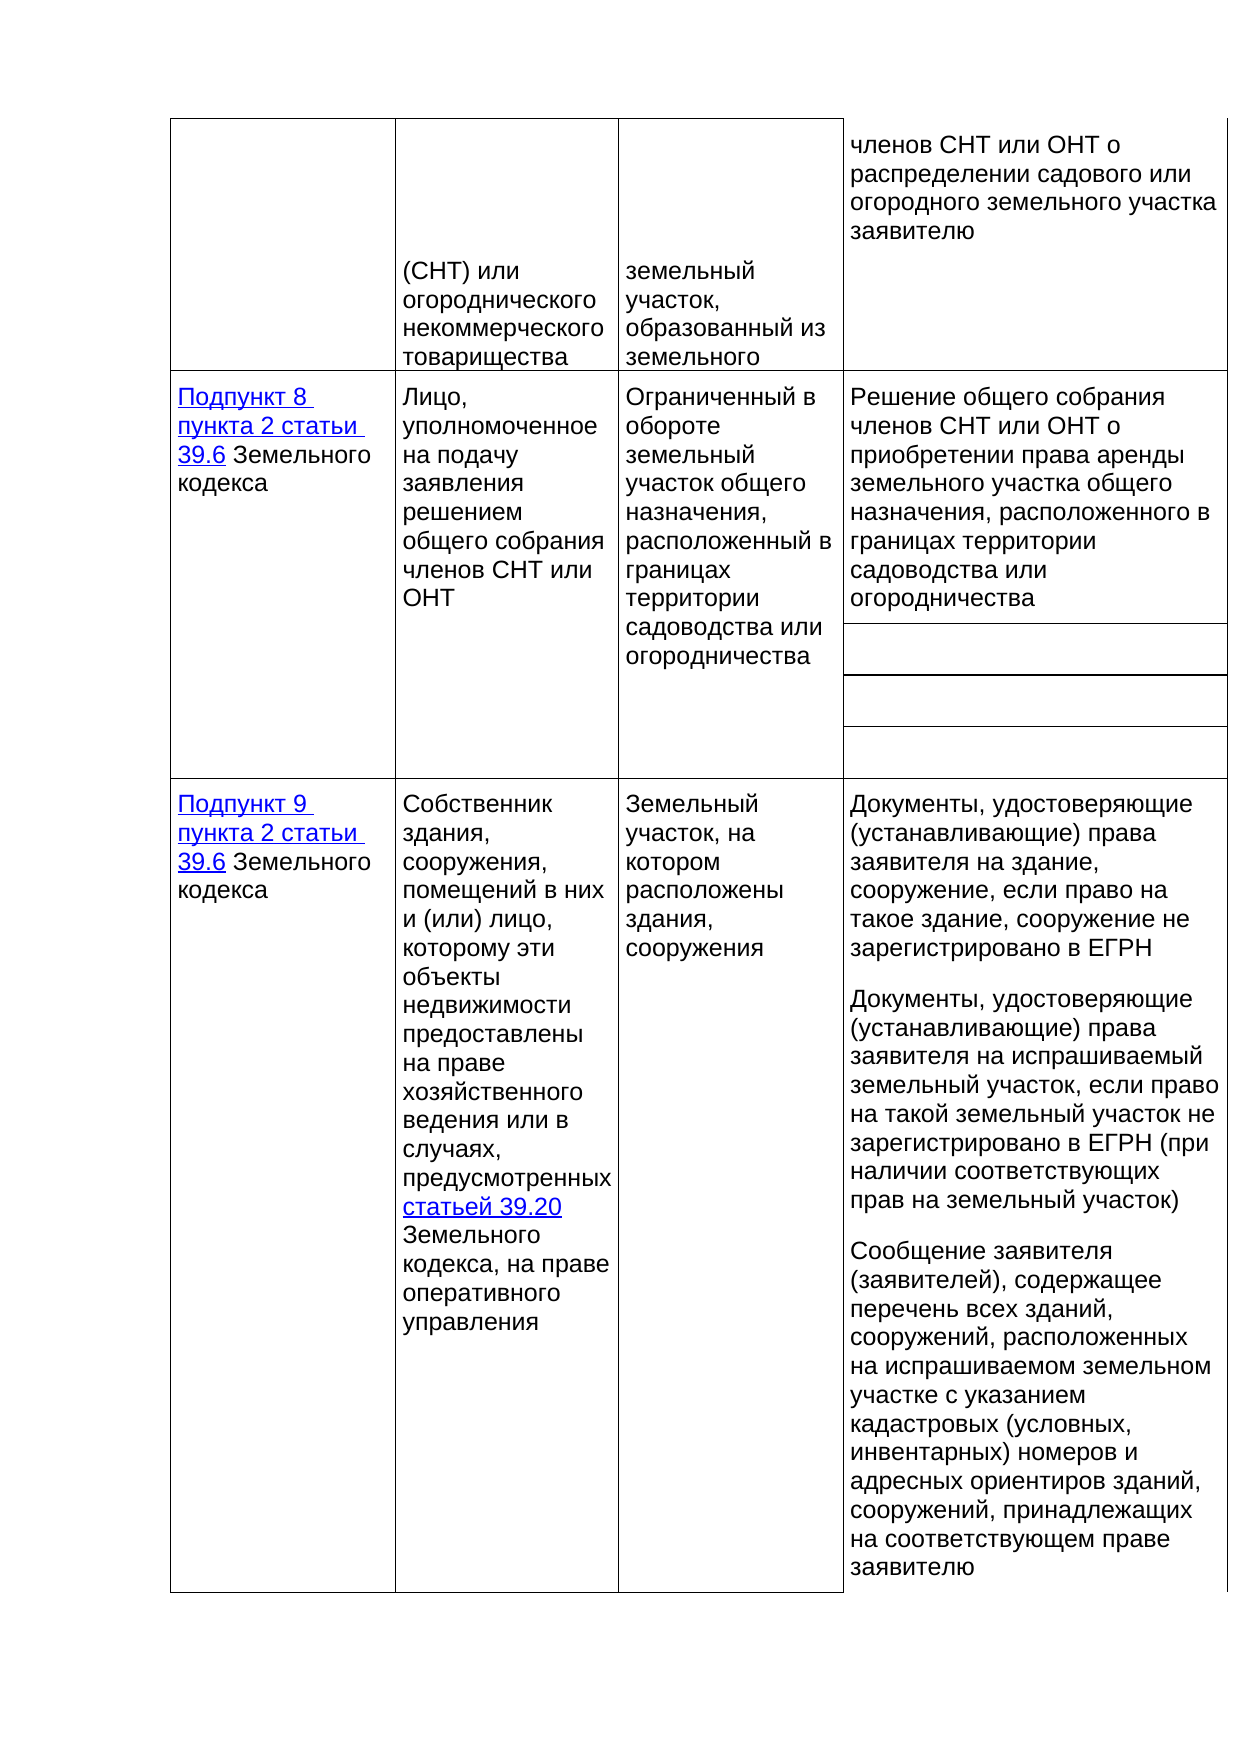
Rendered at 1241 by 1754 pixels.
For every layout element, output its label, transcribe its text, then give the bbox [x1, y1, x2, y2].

table_cell [844, 676, 1227, 726]
table_cell Документы, удостоверяющие (устанавливающие) права заявителя на здание, сооружение, если право на такое здание, сооружение не зарегистрировано в ЕГРН [844, 779, 1227, 972]
table_cell [844, 624, 1227, 674]
table_cell Решение общего собрания членов СНТ или ОНТ о приобретении права аренды земельного участка общего назначения, расположенного в границах территории садоводства или огородничества [844, 371, 1227, 623]
table_cell Сообщение заявителя (заявителей), содержащее перечень всех зданий, сооружений, расположенных на испрашиваемом земельном участке с указанием кадастровых (условных, инвентарных) номеров и адресных ориентиров зданий, сооружений, принадлежащих на соответствующем праве заявителю [844, 1225, 1227, 1592]
table_cell Подпункт 8 пункта 2 статьи 39.6 Земельного кодекса [171, 371, 395, 777]
table_cell Документы, удостоверяющие (устанавливающие) права заявителя на испрашиваемый земельный участок, если право на такой земельный участок не зарегистрировано в ЕГРН (при наличии соответствующих прав на земельный участок) [844, 972, 1227, 1224]
table_cell Ограниченный в обороте земельный участок общего назначения, расположенный в границах территории садоводства или огородничества [619, 371, 843, 777]
table_cell Подпункт 9 пункта 2 статьи 39.6 Земельного кодекса [171, 779, 395, 1592]
table_cell Земельный участок, на котором расположены здания, сооружения [619, 779, 843, 1592]
table_cell Лицо, уполномоченное на подачу заявления решением общего собрания членов СНТ или ОНТ [396, 371, 618, 777]
table_cell Собственник здания, сооружения, помещений в них и (или) лицо, которому эти объекты недвижимости предоставлены на праве хозяйственного ведения или в случаях, предусмотренных статьей 39.20 Земельного кодекса, на праве оперативного управления [396, 779, 618, 1592]
table_cell [844, 727, 1227, 777]
table_cell [844, 255, 1227, 370]
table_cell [844, 118, 1227, 255]
